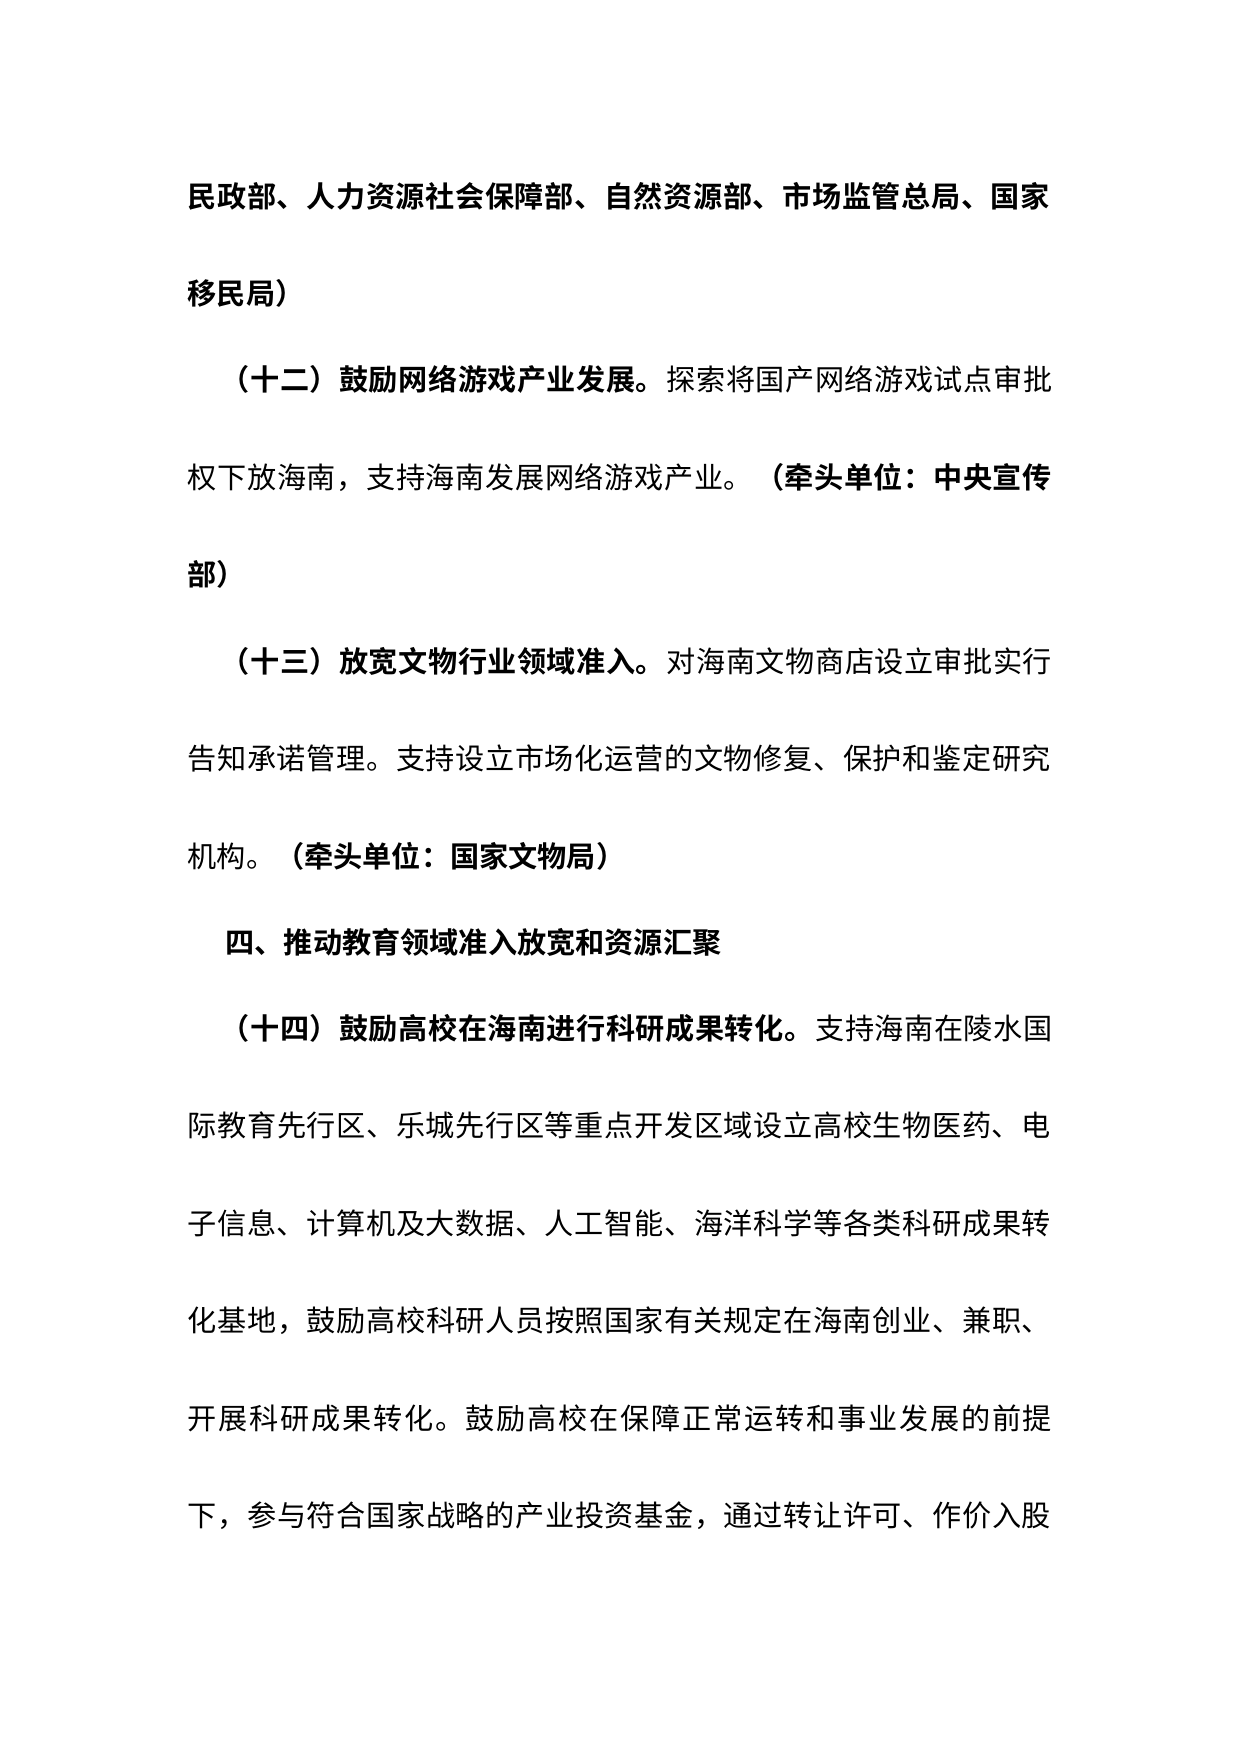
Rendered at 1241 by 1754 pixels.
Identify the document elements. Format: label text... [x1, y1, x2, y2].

text （十二）鼓励网络游戏产业发展。探索将国产网络游戏试点审批权下放海南，支持海南发展网络游戏产业。（牵头单位：中央宣传部） [187, 346, 1053, 606]
text （十三）放宽文物行业领域准入。对海南文物商店设立审批实行告知承诺管理。支持设立市场化运营的文物修复、保护和鉴定研究机构。（牵头单位：国家文物局） [187, 627, 1053, 887]
text 四、推动教育领域准入放宽和资源汇聚 [187, 908, 1053, 973]
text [187, 994, 1053, 1547]
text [187, 162, 1053, 324]
